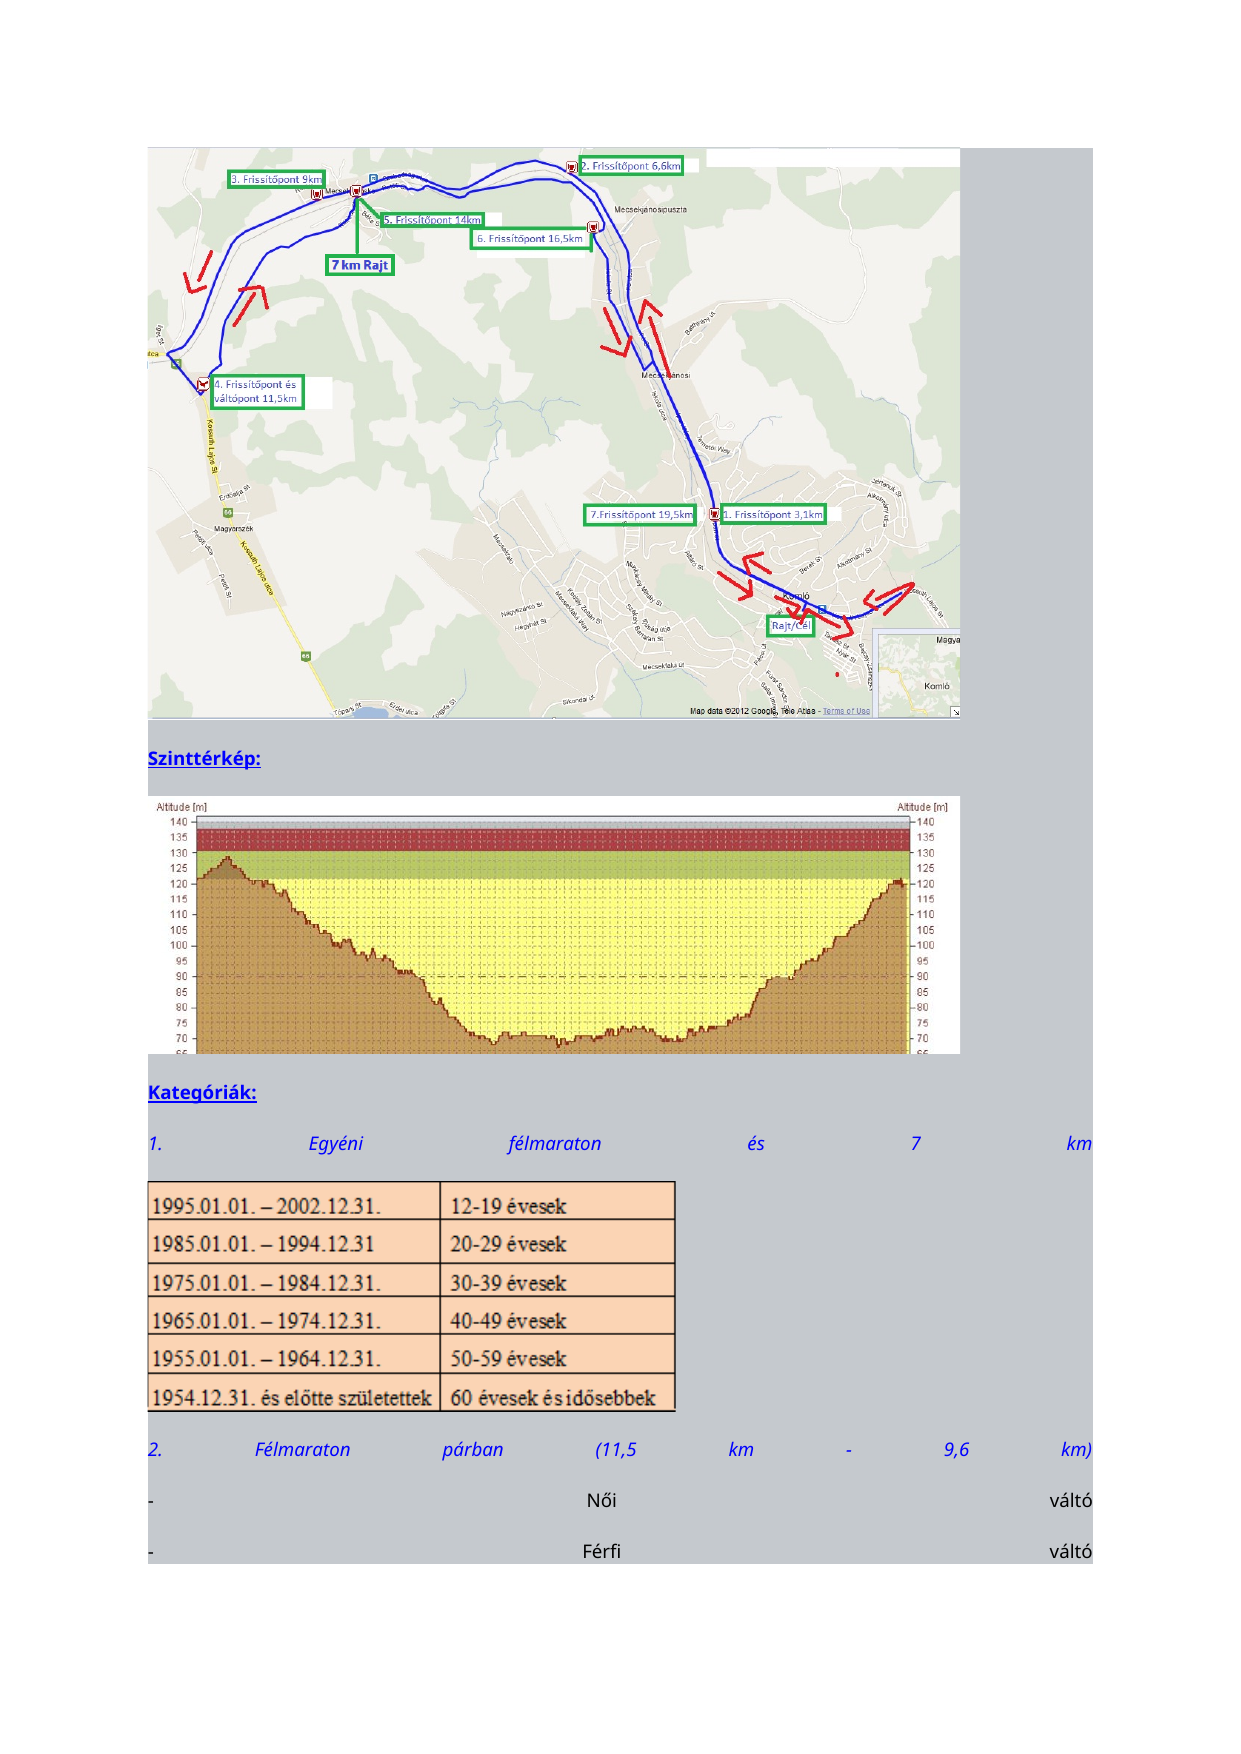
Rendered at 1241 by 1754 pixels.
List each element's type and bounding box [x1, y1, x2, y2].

picture [147, 147, 960, 720]
text [148, 148, 1093, 1564]
picture [147, 1181, 676, 1412]
picture [147, 796, 960, 1054]
